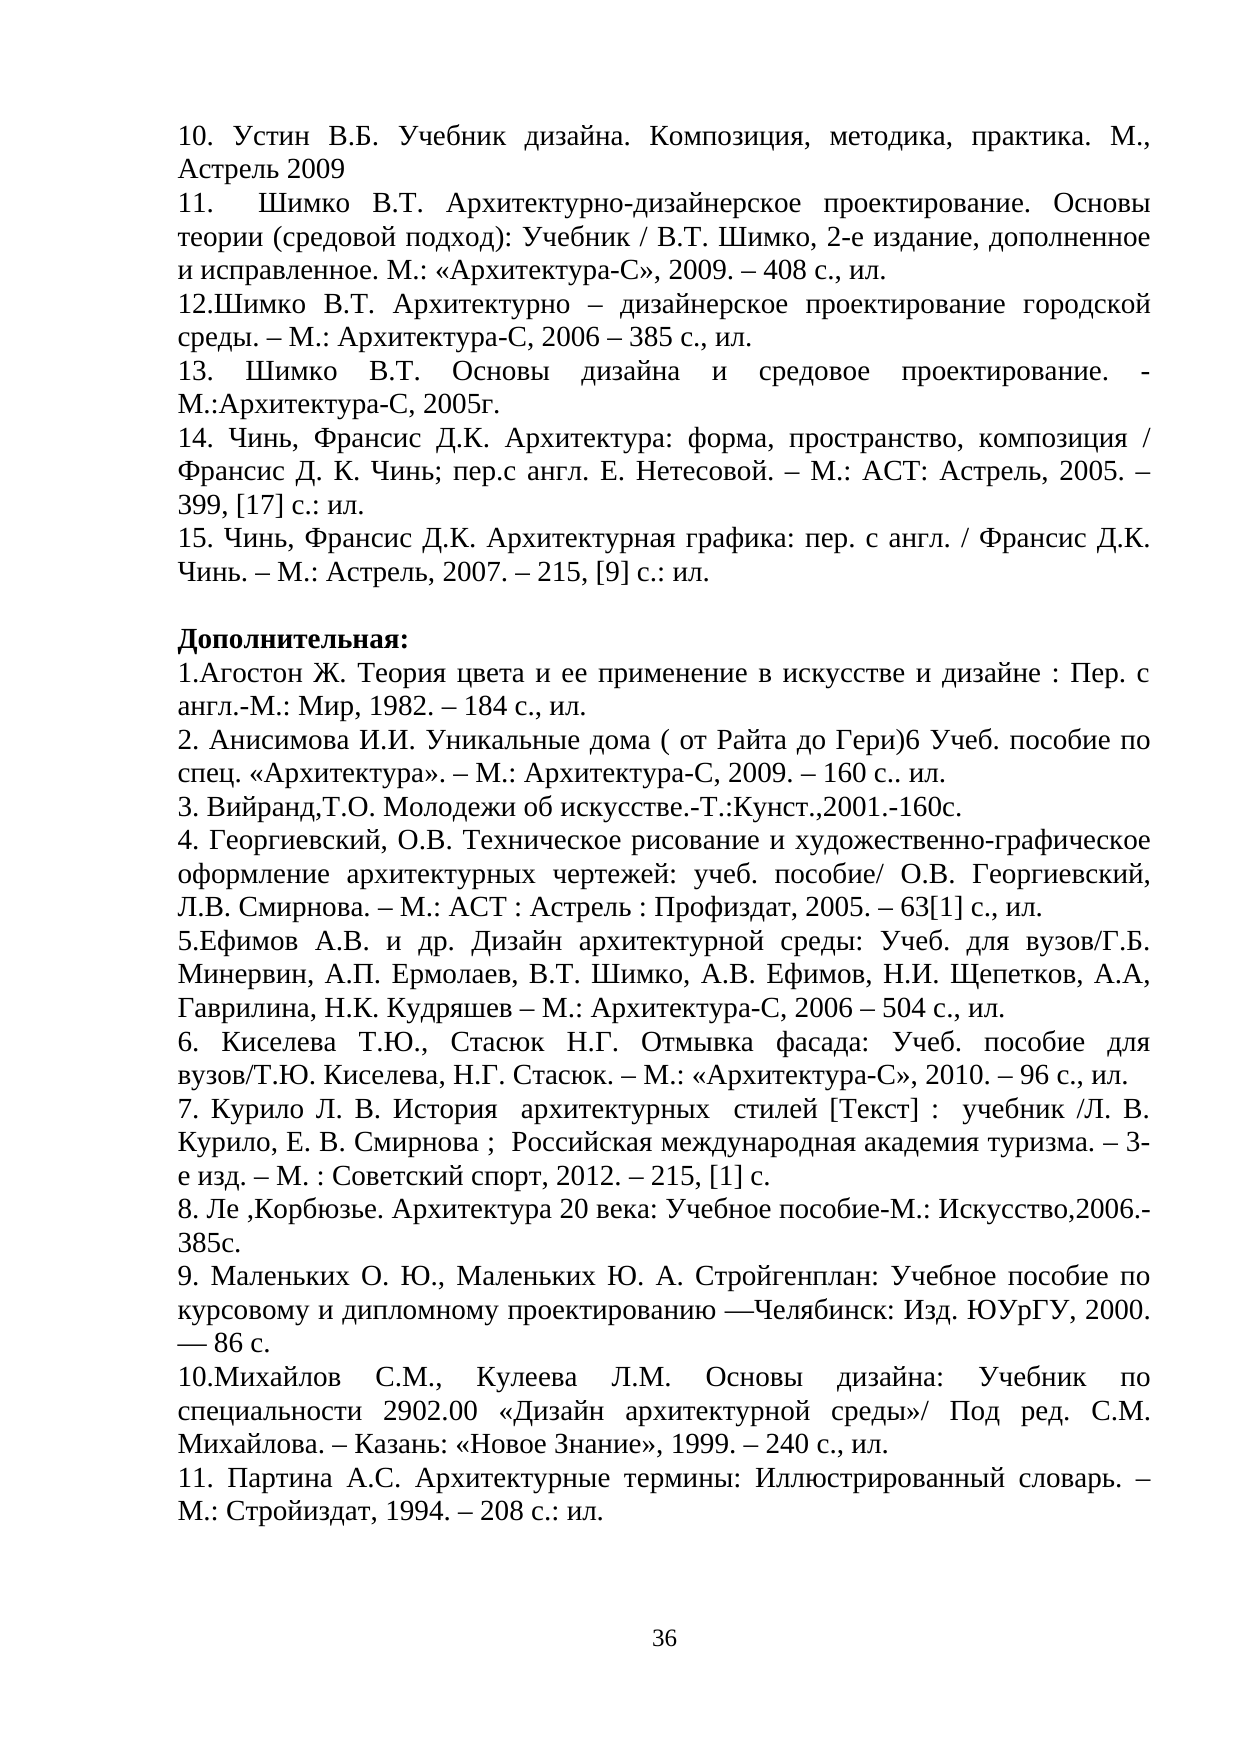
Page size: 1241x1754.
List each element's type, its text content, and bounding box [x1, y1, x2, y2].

text 15. Чинь, Франсис Д.К. Архитектурная графика: пер. с англ. / Франсис Д.К. Чинь. – М.: Астрель, 2007. – 215, [9] с.: ил. [177, 521, 1152, 588]
text 7. Курило Л. В. История архитектурных стилей [Текст] : учебник /Л. В. Курило, Е. В. Смирнова ; Российская международная академия туризма. – 3-е изд. – М. : Советский спорт, 2012. – 215, [1] с. [177, 1091, 1152, 1191]
text 10. Устин В.Б. Учебник дизайна. Композиция, методика, практика. М., Астрель 2009 [177, 118, 1152, 185]
text 5.Ефимов А.В. и др. Дизайн архитектурной среды: Учеб. для вузов/Г.Б. Минервин, А.П. Ермолаев, В.Т. Шимко, А.В. Ефимов, Н.И. Щепетков, А.А, Гаврилина, Н.К. Кудряшев – М.: Архитектура-С, 2006 – 504 с., ил. [177, 923, 1152, 1024]
text 10.Михайлов С.М., Кулеева Л.М. Основы дизайна: Учебник по специальности 2902.00 «Дизайн архитектурной среды»/ Под ред. С.М. Михайлова. – Казань: «Новое Знание», 1999. – 240 с., ил. [177, 1359, 1152, 1460]
text 8. Ле ,Корбюзье. Архитектура 20 века: Учебное пособие-М.: Искусство,2006.-385с. [177, 1191, 1152, 1258]
text 2. Анисимова И.И. Уникальные дома ( от Райта до Гери)6 Учеб. пособие по спец. «Архитектура». – М.: Архитектура-С, 2009. – 160 с.. ил. [177, 722, 1152, 789]
text 6. Киселева Т.Ю., Стасюк Н.Г. Отмывка фасада: Учеб. пособие для вузов/Т.Ю. Киселева, Н.Г. Стасюк. – М.: «Архитектура-С», 2010. – 96 с., ил. [177, 1024, 1152, 1091]
text 9. Маленьких О. Ю., Маленьких Ю. А. Стройгенплан: Учебное пособие по курсовому и дипломному проектированию —Челябинск: Изд. ЮУрГУ, 2000. — 86 с. [177, 1258, 1152, 1359]
text 11. Шимко В.Т. Архитектурно-дизайнерское проектирование. Основы теории (средовой подход): Учебник / В.Т. Шимко, 2-е издание, дополненное и исправленное. М.: «Архитектура-С», 2009. – 408 с., ил. [177, 185, 1152, 286]
text Дополнительная: [177, 621, 1152, 655]
text 1.Агостон Ж. Теория цвета и ее применение в искусстве и дизайне : Пер. с англ.-М.: Мир, 1982. – 184 с., ил. [177, 655, 1152, 722]
text 3. Вийранд,Т.О. Молодежи об искусстве.-Т.:Кунст.,2001.-160с. [177, 789, 1152, 822]
text 13. Шимко В.Т. Основы дизайна и средовое проектирование. - М.:Архитектура-С, 2005г. [177, 353, 1152, 420]
text 4. Георгиевский, О.В. Техническое рисование и художественно-графическое оформление архитектурных чертежей: учеб. пособие/ О.В. Георгиевский, Л.В. Смирнова. – М.: АСТ : Астрель : Профиздат, 2005. – 63[1] с., ил. [177, 822, 1152, 923]
text 11. Партина А.С. Архитектурные термины: Иллюстрированный словарь. – М.: Стройиздат, 1994. – 208 с.: ил. [177, 1460, 1152, 1527]
text 12.Шимко В.Т. Архитектурно – дизайнерское проектирование городской среды. – М.: Архитектура-С, 2006 – 385 с., ил. [177, 286, 1152, 353]
text 14. Чинь, Франсис Д.К. Архитектура: форма, пространство, композиция / Франсис Д. К. Чинь; пер.с англ. Е. Нетесовой. – М.: АСТ: Астрель, 2005. – 399, [17] с.: ил. [177, 420, 1152, 521]
